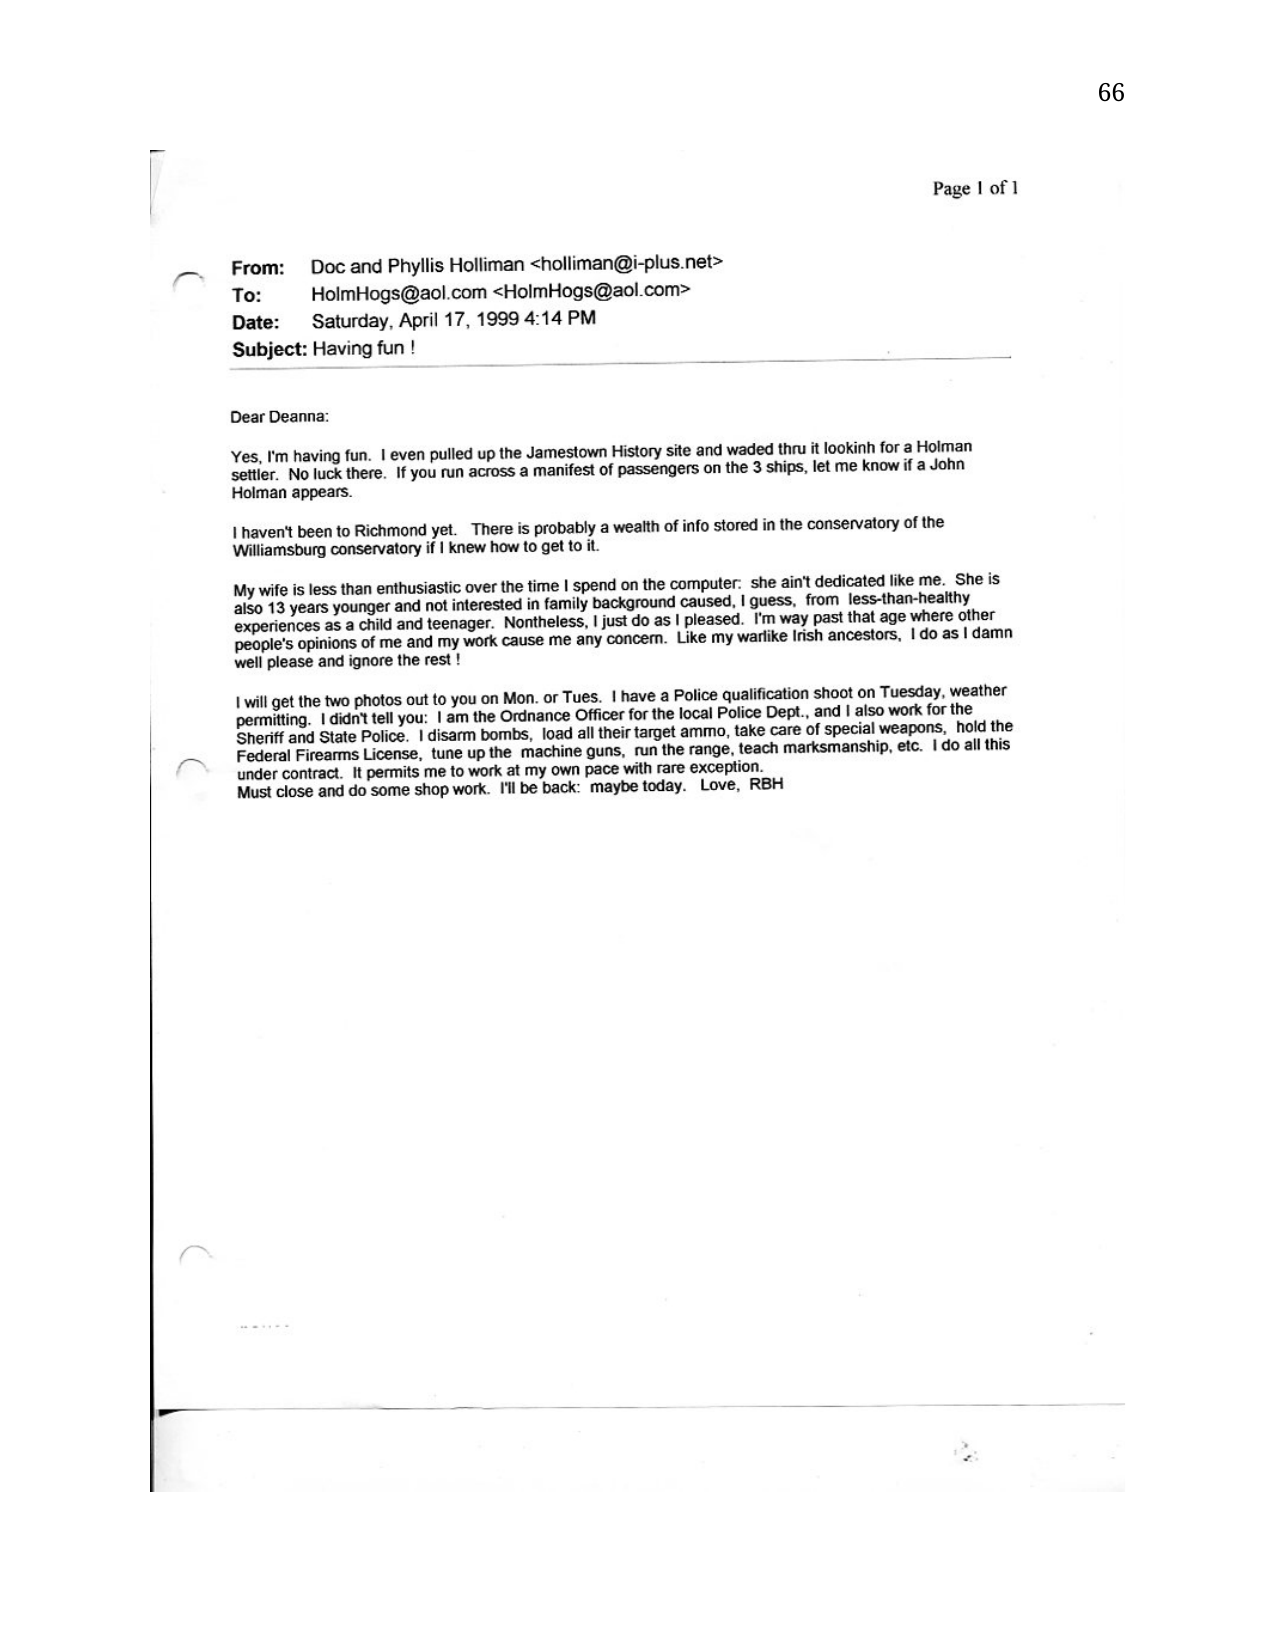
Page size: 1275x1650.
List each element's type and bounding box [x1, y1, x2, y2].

picture [150, 150, 1125, 1492]
